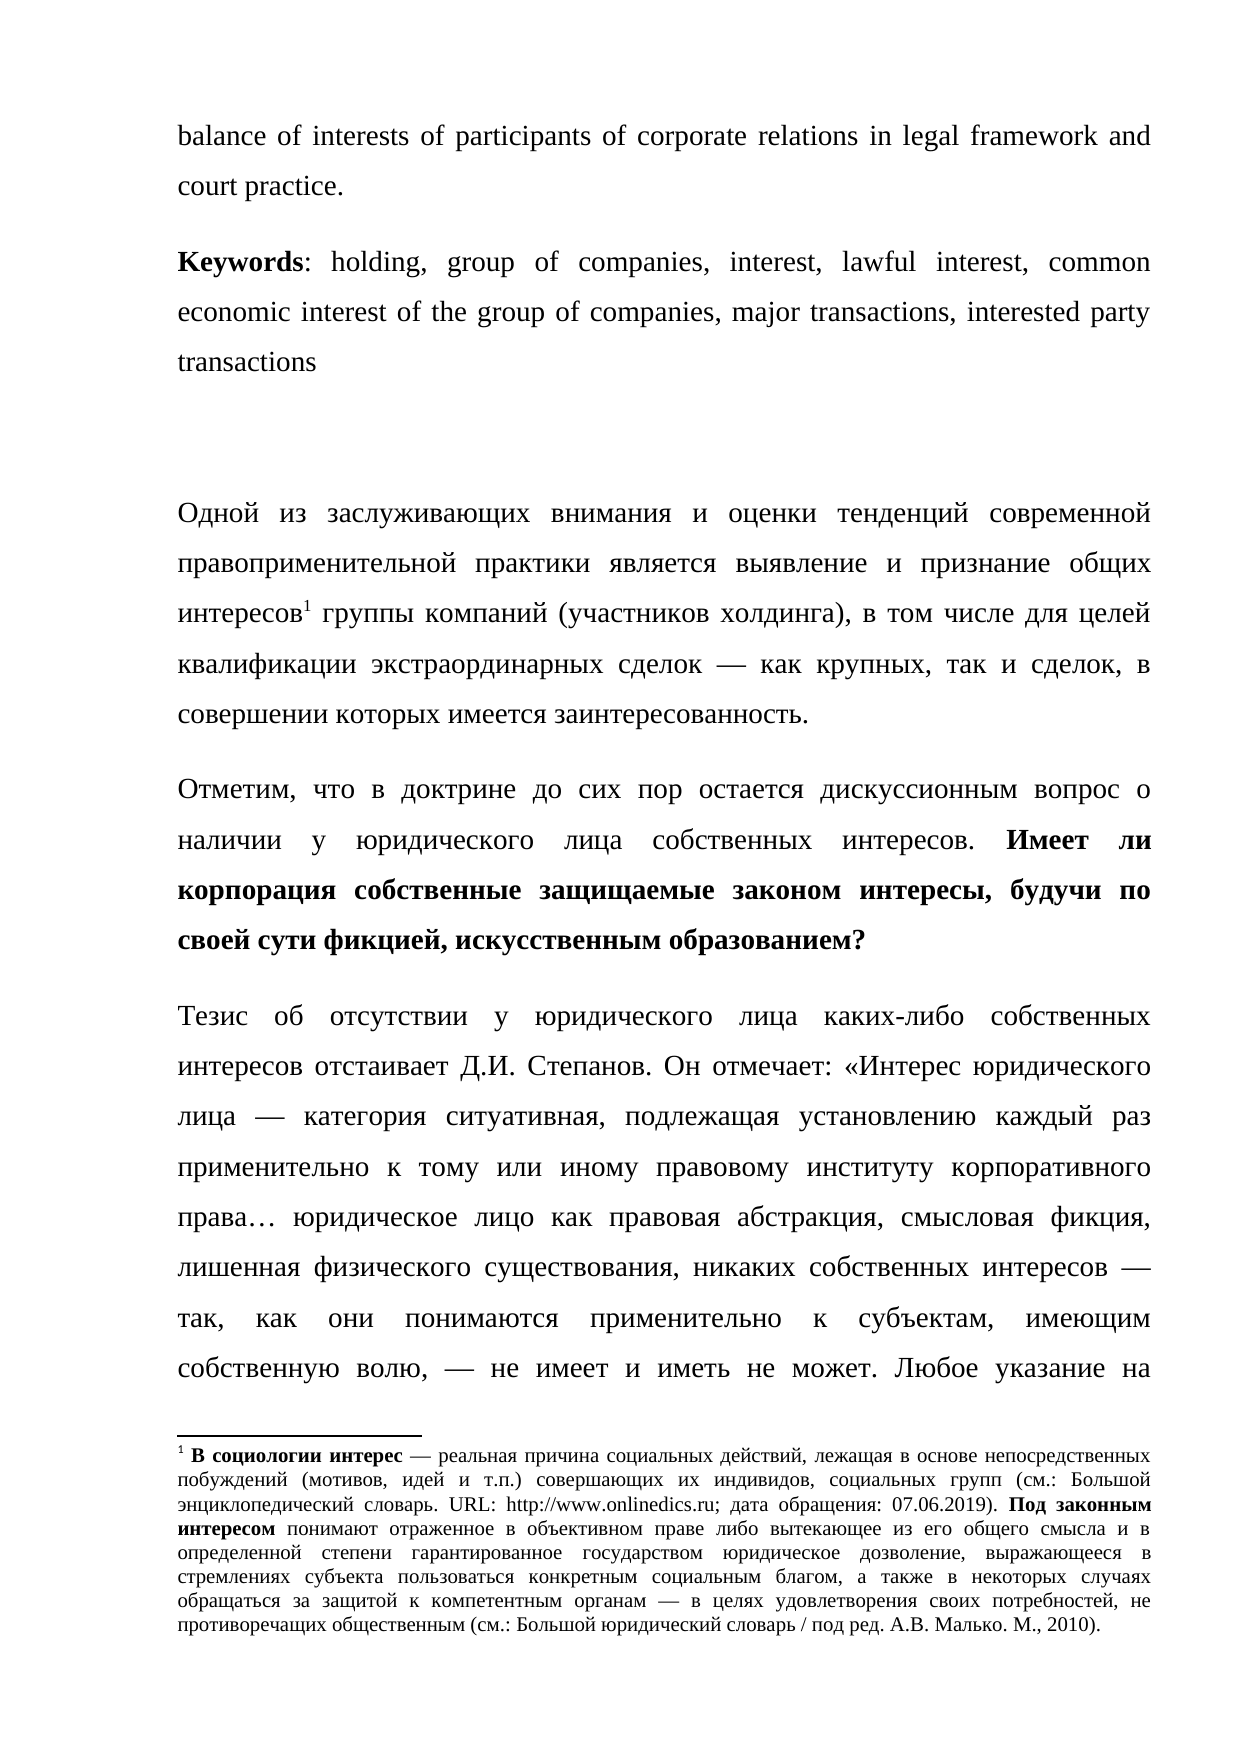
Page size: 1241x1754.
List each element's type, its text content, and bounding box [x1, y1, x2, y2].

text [177, 998, 1152, 1383]
text Keywords: holding, group of companies, interest, lawful interest, common economic interest of the group of companies, major transactions, interested party transactions [177, 244, 1152, 378]
text Одной из заслуживающих внимания и оценки тенденций современной правоприменительной практики является выявление и признание общих интересов группы компаний (участников холдинга), в том числе для целей квалификации экстраординарных сделок — как крупных, так и сделок, в совершении которых имеется заинтересованность. [177, 495, 1152, 730]
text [177, 118, 1152, 202]
text Отметим, что в доктрине до сих пор остается дискуссионным вопрос о наличии у юридического лица собственных интересов. Имеет ли корпорация собственные защищаемые законом интересы, будучи по своей сути фикцией, искусственным образованием? [177, 772, 1152, 956]
